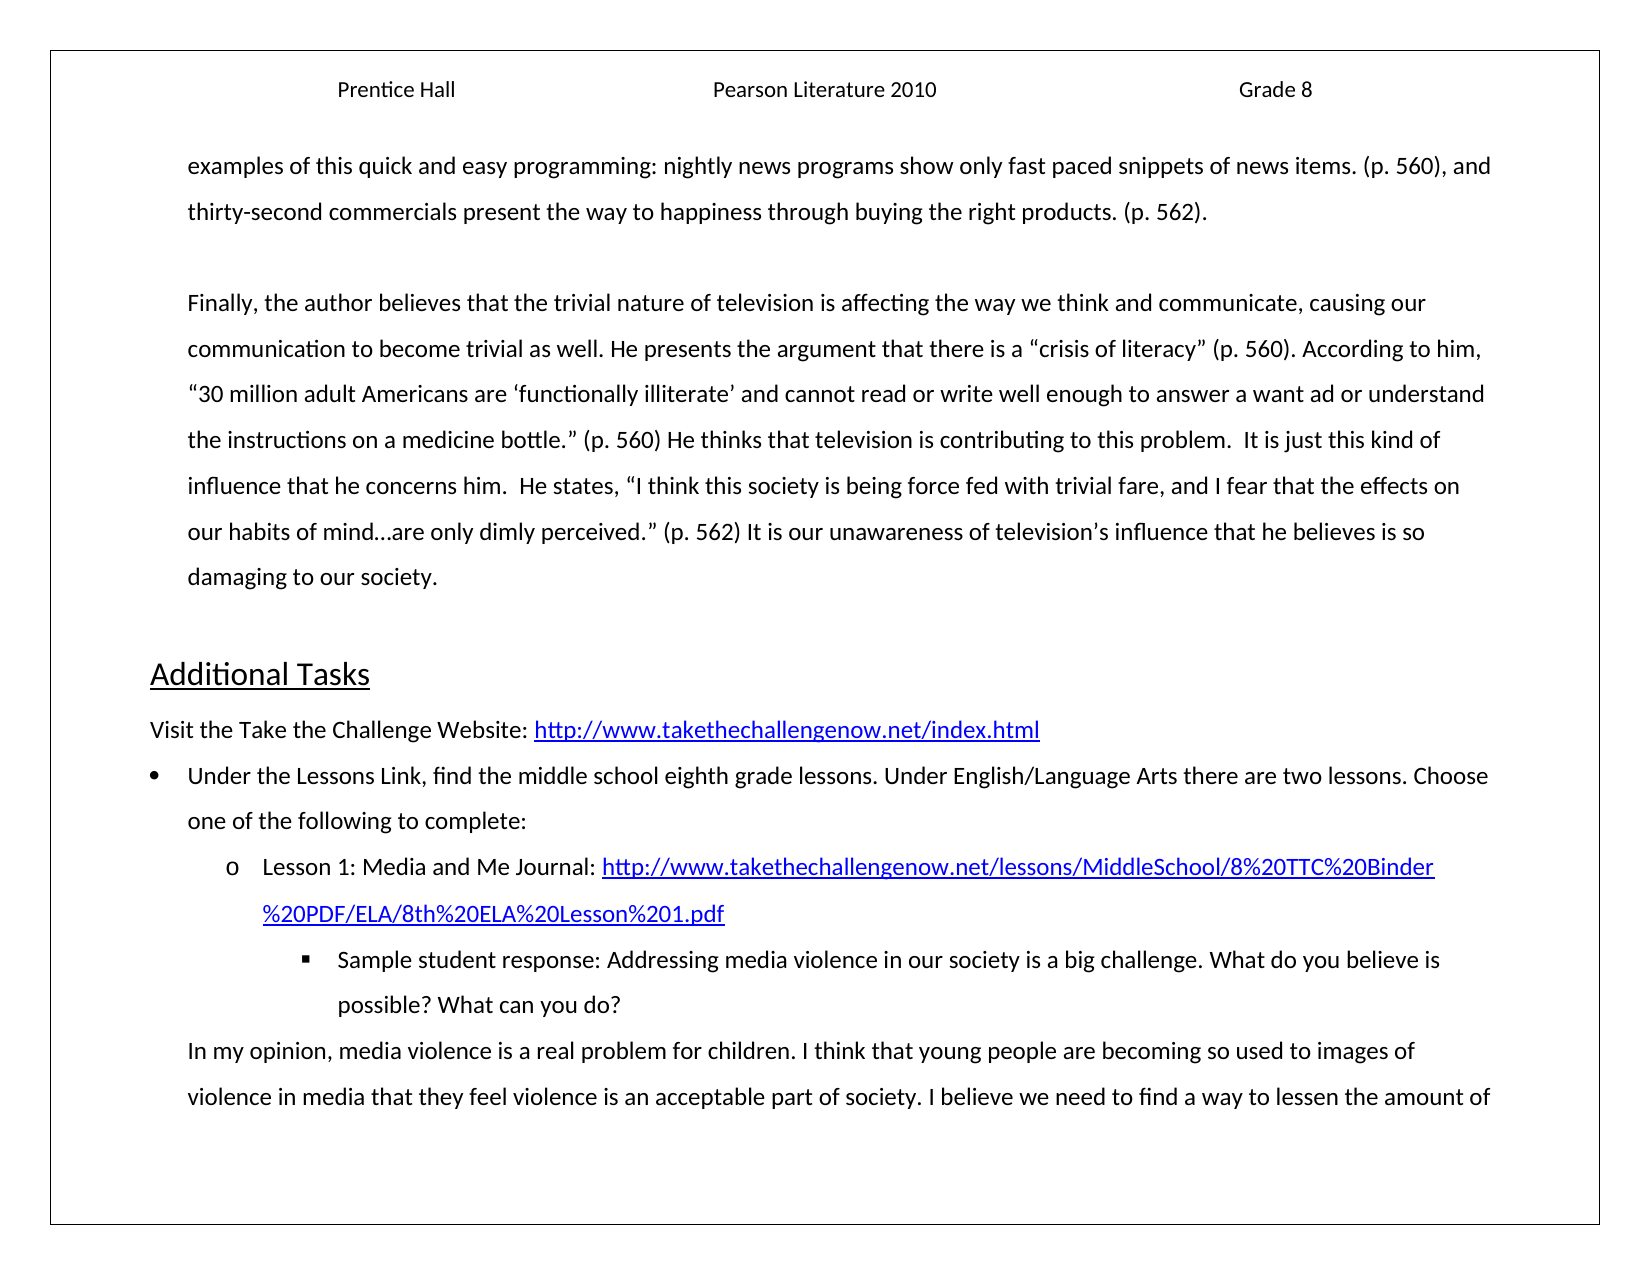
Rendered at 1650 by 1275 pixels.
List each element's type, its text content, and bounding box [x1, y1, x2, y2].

text Finally, the author believes that the trivial nature of television is affecting the way we think and communicate, causing our communication to become trivial as well. He presents the argument that there is a “crisis of literacy” (p. 560). According to him, “30 million adult Americans are ‘functionally illiterate’ and cannot read or write well enough to answer a want ad or understand the instructions on a medicine bottle.” (p. 560) He thinks that television is contributing to this problem. It is just this kind of influence that he concerns him. He states, “I think this society is being force fed with trivial fare, and I fear that the effects on our habits of mind…are only dimly perceived.” (p. 562) It is our unawareness of television’s influence that he believes is so damaging to our society. [187, 287, 1500, 592]
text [187, 150, 1500, 226]
list Under the Lessons Link, find the middle school eighth grade lessons. Under English/Language Arts there are two lessons. Choose one of the following to complete: [150, 760, 1500, 836]
text Additional Tasks [150, 653, 1500, 694]
text Visit the Take the Challenge Website: http://www.takethechallengenow.net/index.html [150, 714, 1500, 744]
list Sample student response: Addressing media violence in our society is a big challenge. What do you believe is possible? What can you do? [300, 944, 1500, 1020]
list Lesson 1: Media and Me Journal: http://www.takethechallengenow.net/lessons/MiddleSchool/8%20TTC%20Binder%20PDF/ELA/8th%20ELA%20Lesson%201.pdf [225, 851, 1500, 929]
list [187, 1035, 1500, 1112]
